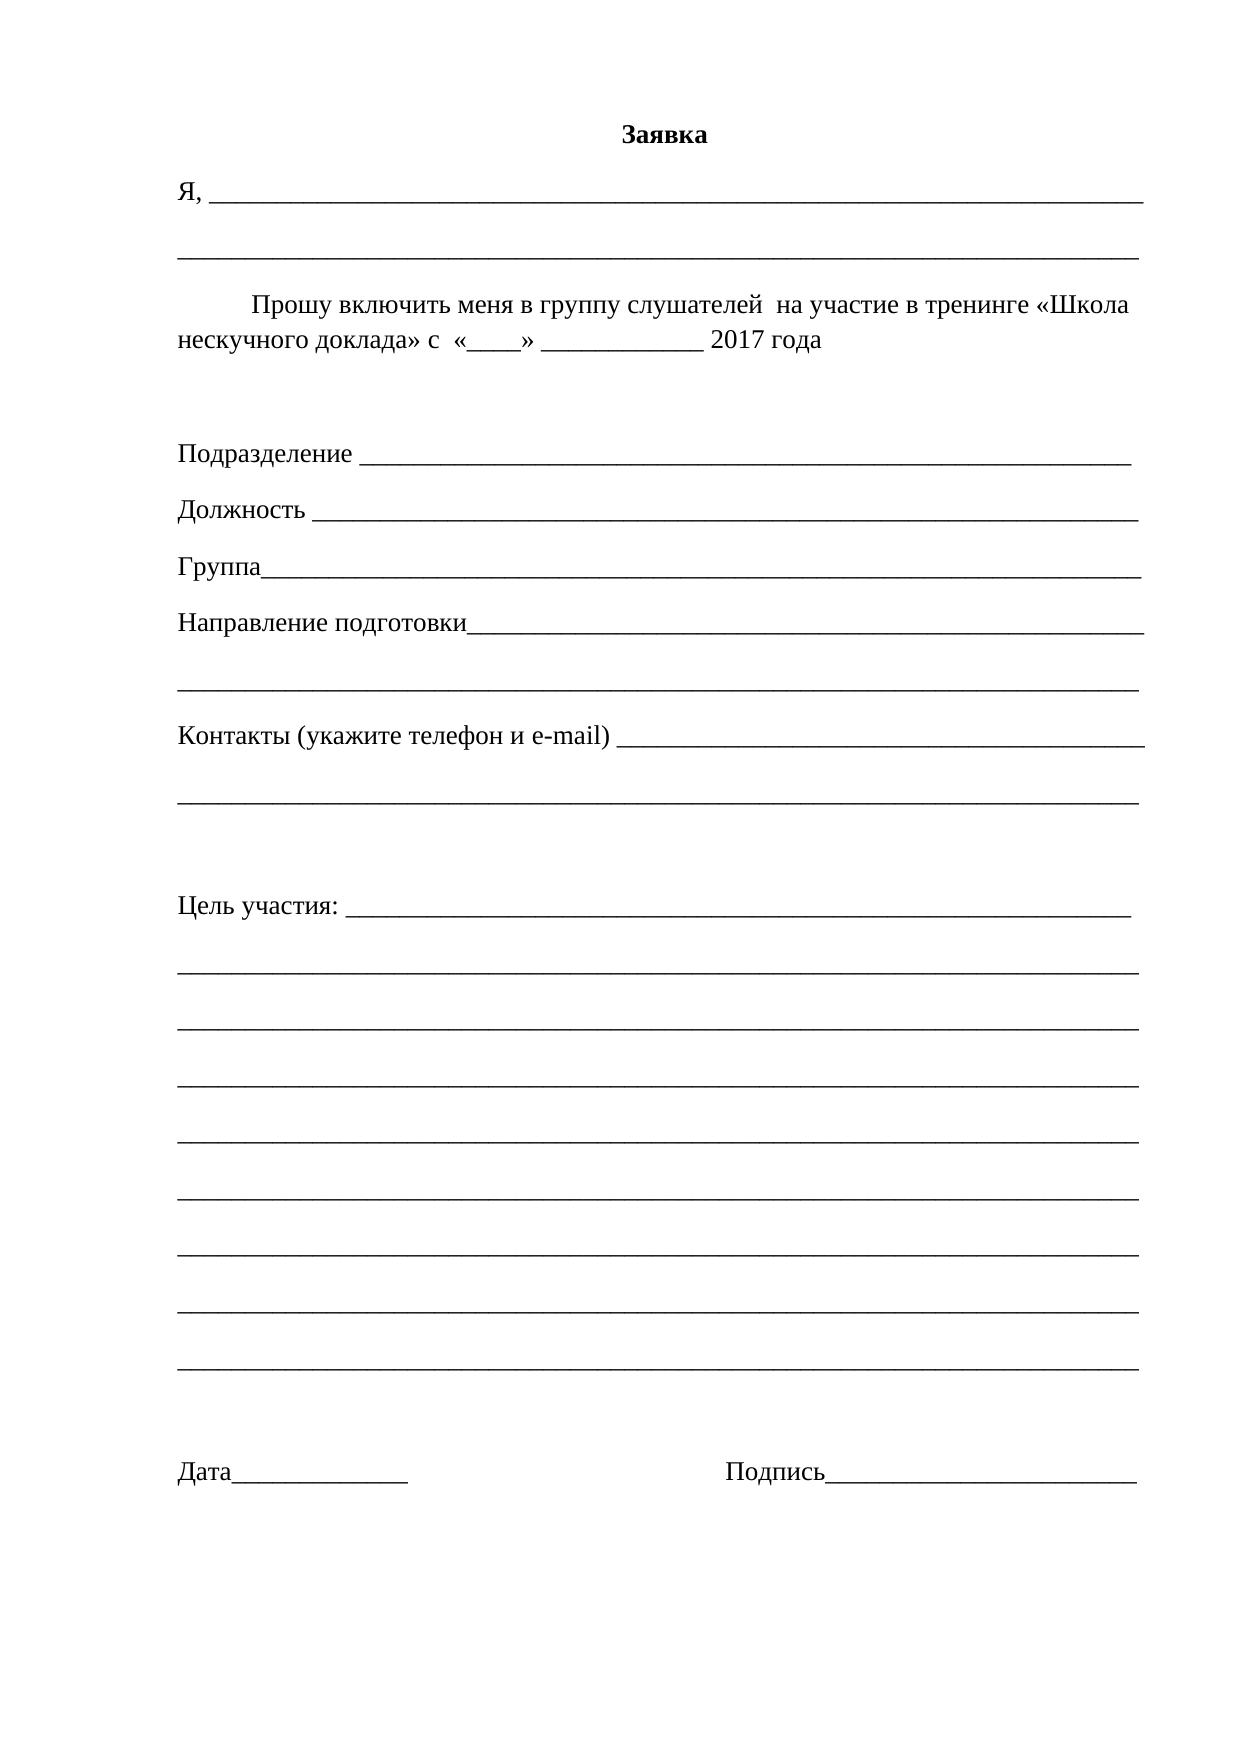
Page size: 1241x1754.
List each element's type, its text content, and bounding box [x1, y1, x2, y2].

text Группа_________________________________________________________________ [177, 550, 1152, 581]
text Дата_____________ Подпись_______________________ [177, 1455, 1152, 1486]
text _______________________________________________________________________ [177, 946, 1152, 977]
text Я, _____________________________________________________________________ [177, 175, 1152, 206]
text Прошу включить меня в группу слушателей на участие в тренинге «Школа нескучного доклада» с «____» ____________ 2017 года [177, 288, 1152, 355]
text _______________________________________________________________________ [177, 1285, 1152, 1316]
text _______________________________________________________________________ [177, 776, 1152, 807]
text Направление подготовки__________________________________________________ [177, 606, 1152, 637]
text Цель участия: __________________________________________________________ [177, 889, 1152, 920]
text _______________________________________________________________________ [177, 1342, 1152, 1373]
text Должность _____________________________________________________________ [177, 493, 1152, 524]
text Подразделение _________________________________________________________ [177, 437, 1152, 468]
text _______________________________________________________________________ [177, 1228, 1152, 1260]
text _______________________________________________________________________ [177, 1172, 1152, 1203]
text Контакты (укажите телефон и e-mail) _______________________________________ [177, 719, 1152, 751]
text _______________________________________________________________________ [177, 231, 1152, 262]
text _______________________________________________________________________ [177, 1059, 1152, 1090]
text Заявка [177, 118, 1152, 149]
text _______________________________________________________________________ [177, 1002, 1152, 1033]
text _______________________________________________________________________ [177, 663, 1152, 694]
text _______________________________________________________________________ [177, 1115, 1152, 1147]
